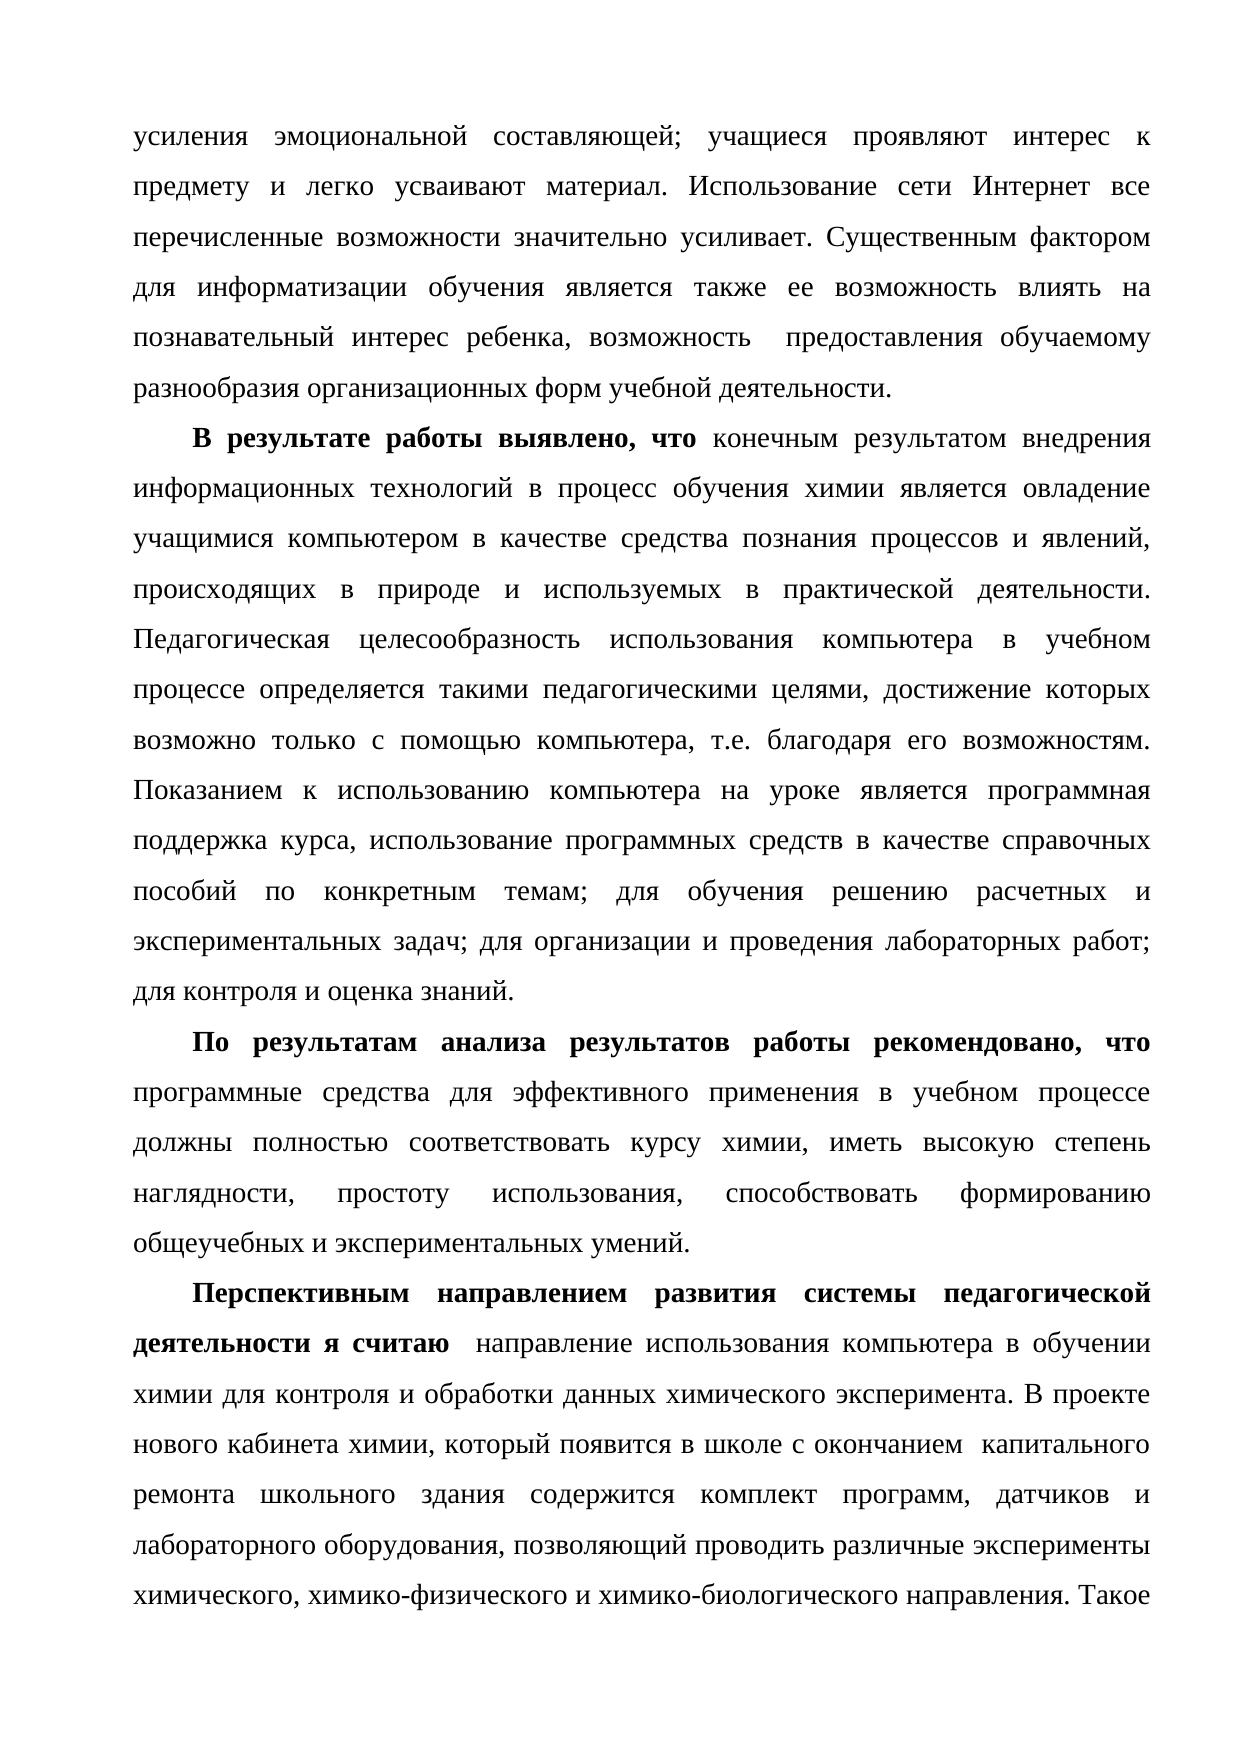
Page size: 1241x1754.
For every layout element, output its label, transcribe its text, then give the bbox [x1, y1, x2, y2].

text По результатам анализа результатов работы рекомендовано, что программные средства для эффективного применения в учебном процессе должны полностью соответствовать курсу химии, иметь высокую степень наглядности, простоту использования, способствовать формированию общеучебных и экспериментальных умений. [133, 1024, 1152, 1258]
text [133, 1275, 1152, 1611]
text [133, 118, 1152, 403]
text В результате работы выявлено, что конечным результатом внедрения информационных технологий в процесс обучения химии является овладение учащимися компьютером в качестве средства познания процессов и явлений, происходящих в природе и используемых в практической деятельности. Педагогическая целесообразность использования компьютера в учебном процессе определяется такими педагогическими целями, достижение которых возможно только с помощью компьютера, т.е. благодаря его возможностям. Показанием к использованию компьютера на уроке является программная поддержка курса, использование программных средств в качестве справочных пособий по конкретным темам; для обучения решению расчетных и экспериментальных задач; для организации и проведения лабораторных работ; для контроля и оценка знаний. [133, 420, 1152, 1007]
